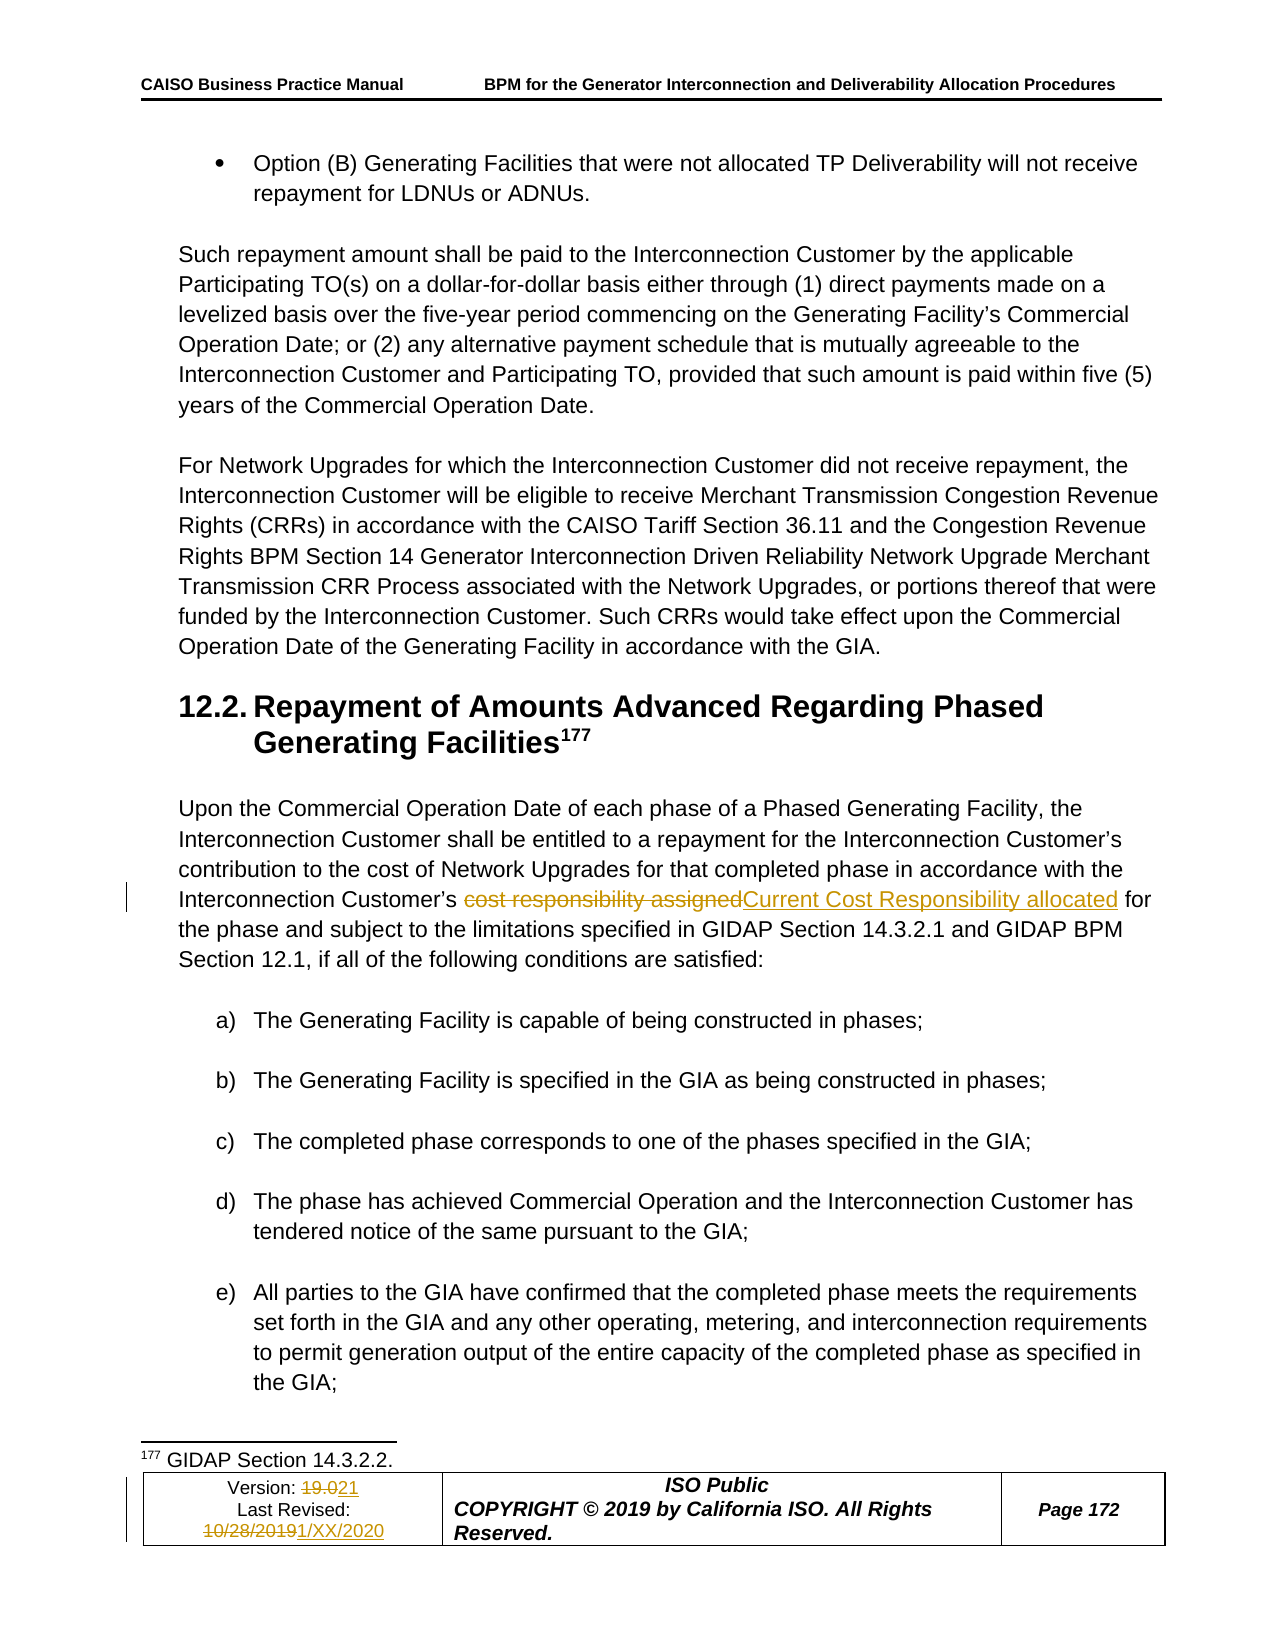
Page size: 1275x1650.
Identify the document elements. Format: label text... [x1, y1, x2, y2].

list Option (B) Generating Facilities that were not allocated TP Deliverability will not receive repayment for LDNUs or ADNUs. [216, 150, 1162, 207]
list The Generating Facility is specified in the GIA as being constructed in phases; [216, 1067, 1162, 1094]
list The Generating Facility is capable of being constructed in phases; [216, 1007, 1162, 1033]
subtitle Repayment of Amounts Advanced Regarding Phased Generating Facilities [178, 688, 1162, 760]
text Upon the Commercial Operation Date of each phase of a Phased Generating Facility, the Interconnection Customer shall be entitled to a repayment for the Interconnection Customer’s contribution to the cost of Network Upgrades for that completed phase in accordance with the Interconnection Customer’s for the phase and subject to the limitations specified in GIDAP Section 14.3.2.1 and GIDAP BPM Section 12.1, if all of the following conditions are satisfied: [178, 795, 1162, 973]
list The phase has achieved Commercial Operation and the Interconnection Customer has tendered notice of the same pursuant to the GIA; [216, 1188, 1162, 1245]
list The completed phase corresponds to one of the phases specified in the GIA; [216, 1128, 1162, 1154]
text Such repayment amount shall be paid to the Interconnection Customer by the applicable Participating TO(s) on a dollar-for-dollar basis either through (1) direct payments made on a levelized basis over the five-year period commencing on the Generating Facility’s Commercial Operation Date; or (2) any alternative payment schedule that is mutually agreeable to the Interconnection Customer and Participating TO, provided that such amount is paid within five (5) years of the Commercial Operation Date. [178, 241, 1162, 418]
text For Network Upgrades for which the Interconnection Customer did not receive repayment, the Interconnection Customer will be eligible to receive Merchant Transmission Congestion Revenue Rights (CRRs) in accordance with the CAISO Tariff Section 36.11 and the Congestion Revenue Rights BPM Section 14 Generator Interconnection Driven Reliability Network Upgrade Merchant Transmission CRR Process associated with the Network Upgrades, or portions thereof that were funded by the Interconnection Customer. Such CRRs would take effect upon the Commercial Operation Date of the Generating Facility in accordance with the GIA. [178, 452, 1162, 660]
list All parties to the GIA have confirmed that the completed phase meets the requirements set forth in the GIA and any other operating, metering, and interconnection requirements to permit generation output of the entire capacity of the completed phase as specified in the GIA; [216, 1279, 1162, 1396]
